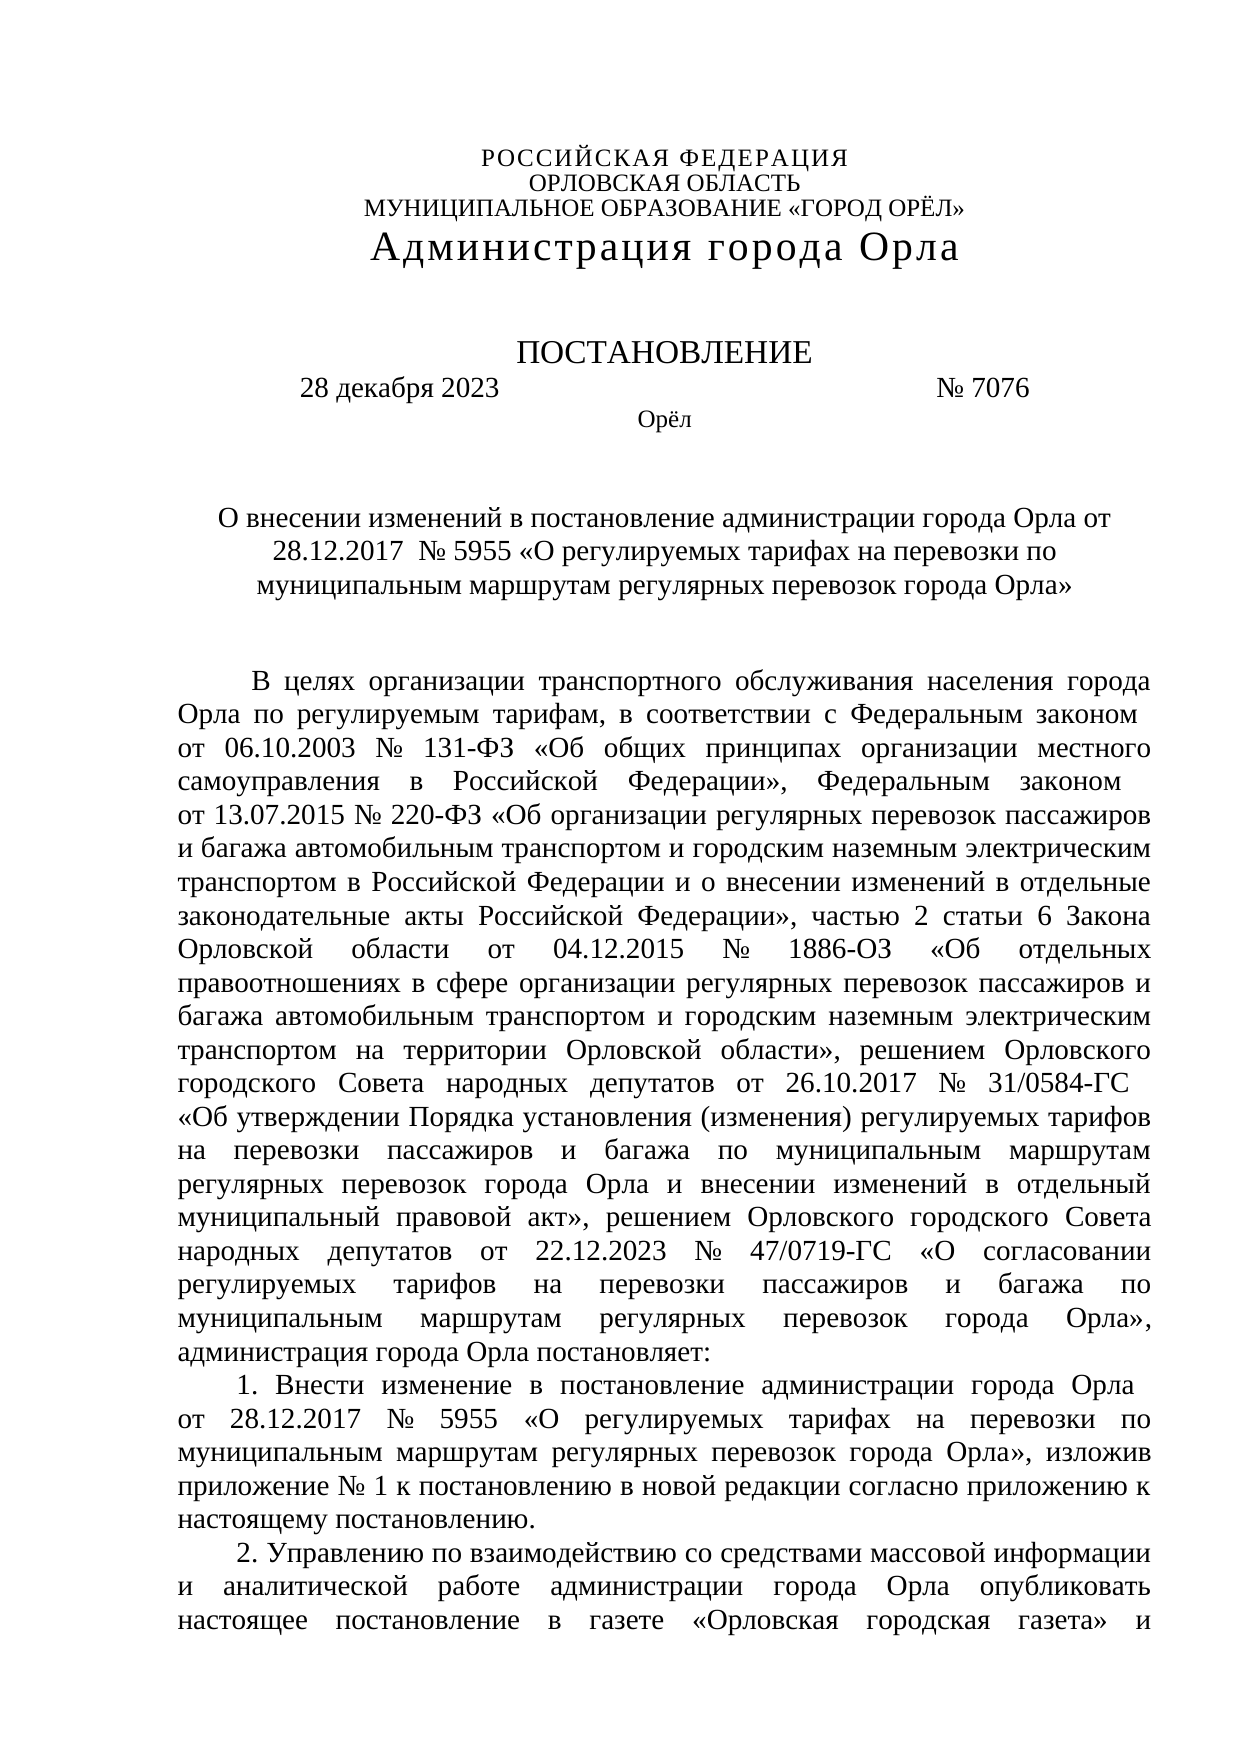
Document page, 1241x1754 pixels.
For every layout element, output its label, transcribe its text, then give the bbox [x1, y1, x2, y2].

text орловская область [177, 172, 1152, 197]
text О внесении изменений в постановление администрации города Орла от 28.12.2017 № 5955 «О регулируемых тарифах на перевозки по муниципальным маршрутам регулярных перевозок города Орла» [177, 500, 1152, 601]
text муниципальное образование «Город орЁл» [177, 197, 1152, 222]
subtitle ПОСТАНОВЛЕНИЕ [177, 332, 1152, 371]
text В целях организации транспортного обслуживания населения города Орла по регулируемым тарифам, в соответствии с Федеральным законом от 06.10.2003 № 131-ФЗ «Об общих принципах организации местного самоуправления в Российской Федерации», Федеральным законом от 13.07.2015 № 220-ФЗ «Об организации регулярных перевозок пассажиров и багажа автомобильным транспортом и городским наземным электрическим транспортом в Российской Федерации и о внесении изменений в отдельные законодательные акты Российской Федерации», частью 2 статьи 6 Закона Орловской области от 04.12.2015 № 1886-ОЗ «Об отдельных правоотношениях в сфере организации регулярных перевозок пассажиров и багажа автомобильным транспортом и городским наземным электрическим транспортом на территории Орловской области», решением Орловского городского Совета народных депутатов от 26.10.2017 № 31/0584-ГС «Об утверждении Порядка установления (изменения) регулируемых тарифов на перевозки пассажиров и багажа по муниципальным маршрутам регулярных перевозок города Орла и внесении изменений в отдельный муниципальный правовой акт», решением Орловского городского Совета народных депутатов от 22.12.2023 № 47/0719-ГС «О согласовании регулируемых тарифов на перевозки пассажиров и багажа по муниципальным маршрутам регулярных перевозок города Орла», администрация города Орла постановляет: [177, 663, 1152, 1367]
text 1. Внести изменение в постановление администрации города Орла от 28.12.2017 № 5955 «О регулируемых тарифах на перевозки по муниципальным маршрутам регулярных перевозок города Орла», изложив приложение № 1 к постановлению в новой редакции согласно приложению к настоящему постановлению. [177, 1367, 1152, 1535]
text Орёл [177, 404, 1152, 433]
text 28 декабря 2023 № 7076 [177, 371, 1152, 404]
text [177, 1535, 1152, 1636]
subtitle Администрация города Орла [177, 222, 1152, 270]
subtitle РОССИЙСКАЯ ФЕДЕРАЦИЯ [177, 147, 1152, 172]
